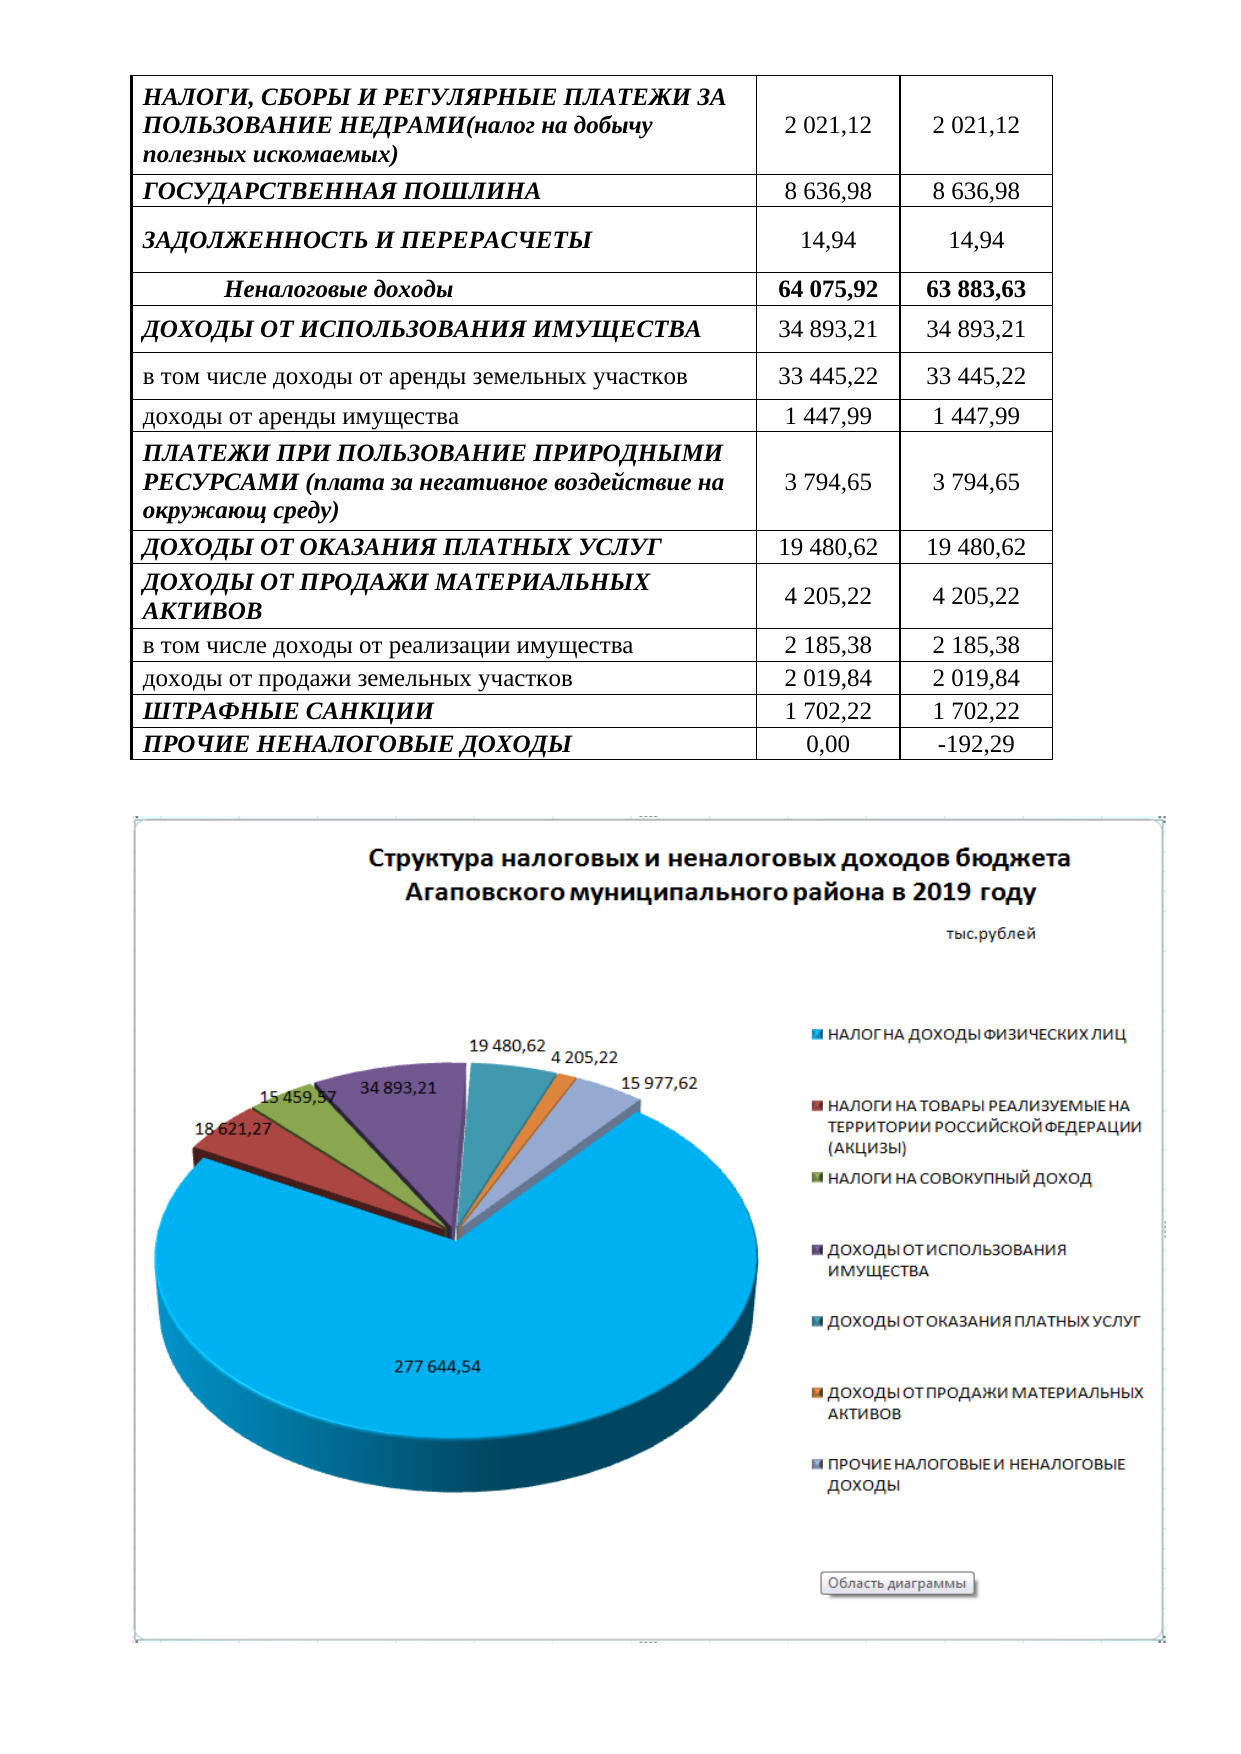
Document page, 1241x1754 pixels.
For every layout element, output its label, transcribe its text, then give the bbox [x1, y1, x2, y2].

table_cell 19 480,62 [757, 531, 899, 562]
table_cell 3 794,65 [901, 432, 1052, 530]
table_cell в том числе доходы от аренды земельных участков [133, 353, 756, 398]
table_cell 4 205,22 [901, 564, 1052, 628]
table_cell ПЛАТЕЖИ ПРИ ПОЛЬЗОВАНИЕ ПРИРОДНЫМИ РЕСУРСАМИ (плата за негативное воздействие на окружающ среду) [133, 432, 756, 530]
table_cell 2 019,84 [901, 662, 1052, 694]
table_cell доходы от продажи земельных участков [133, 662, 756, 694]
table_cell ПРОЧИЕ НЕНАЛОГОВЫЕ ДОХОДЫ [133, 728, 756, 759]
table_cell 2 185,38 [757, 629, 899, 661]
table_cell 0,00 [757, 728, 899, 759]
table_cell 4 205,22 [757, 564, 899, 628]
table_cell 34 893,21 [757, 306, 899, 352]
table_cell 2 185,38 [901, 629, 1052, 661]
table_cell ДОХОДЫ ОТ ИСПОЛЬЗОВАНИЯ ИМУЩЕСТВА [133, 306, 756, 352]
table_cell 14,94 [757, 207, 899, 272]
table_cell 1 447,99 [901, 400, 1052, 431]
table_cell 14,94 [901, 207, 1052, 272]
picture [132, 816, 1166, 1643]
table_cell 1 447,99 [757, 400, 899, 431]
table_cell -192,29 [901, 728, 1052, 759]
table_cell 2 021,12 [757, 76, 899, 173]
table_cell 1 702,22 [757, 695, 899, 727]
table_cell 19 480,62 [901, 531, 1052, 562]
table_cell ШТРАФНЫЕ САНКЦИИ [133, 695, 756, 727]
table_cell 8 636,98 [757, 175, 899, 206]
table_cell 1 702,22 [901, 695, 1052, 727]
table_cell 2 019,84 [757, 662, 899, 694]
table_cell доходы от аренды имущества [133, 400, 756, 431]
table_cell 33 445,22 [757, 353, 899, 398]
table_cell 63 883,63 [901, 273, 1052, 305]
table_cell ЗАДОЛЖЕННОСТЬ И ПЕРЕРАСЧЕТЫ [133, 207, 756, 272]
table_cell Неналоговые доходы [133, 273, 756, 305]
table_cell 64 075,92 [757, 273, 899, 305]
table_cell ДОХОДЫ ОТ ПРОДАЖИ МАТЕРИАЛЬНЫХ АКТИВОВ [133, 564, 756, 628]
table_cell 2 021,12 [901, 76, 1052, 173]
table_cell 33 445,22 [901, 353, 1052, 398]
table_cell ГОСУДАРСТВЕННАЯ ПОШЛИНА [133, 175, 756, 206]
table_cell 34 893,21 [901, 306, 1052, 352]
table_cell ДОХОДЫ ОТ ОКАЗАНИЯ ПЛАТНЫХ УСЛУГ [133, 531, 756, 562]
table_cell в том числе доходы от реализации имущества [133, 629, 756, 661]
table_cell НАЛОГИ, СБОРЫ И РЕГУЛЯРНЫЕ ПЛАТЕЖИ ЗА ПОЛЬЗОВАНИЕ НЕДРАМИ(налог на добычу полезных искомаемых) [133, 76, 756, 173]
table_cell 8 636,98 [901, 175, 1052, 206]
table_cell 3 794,65 [757, 432, 899, 530]
